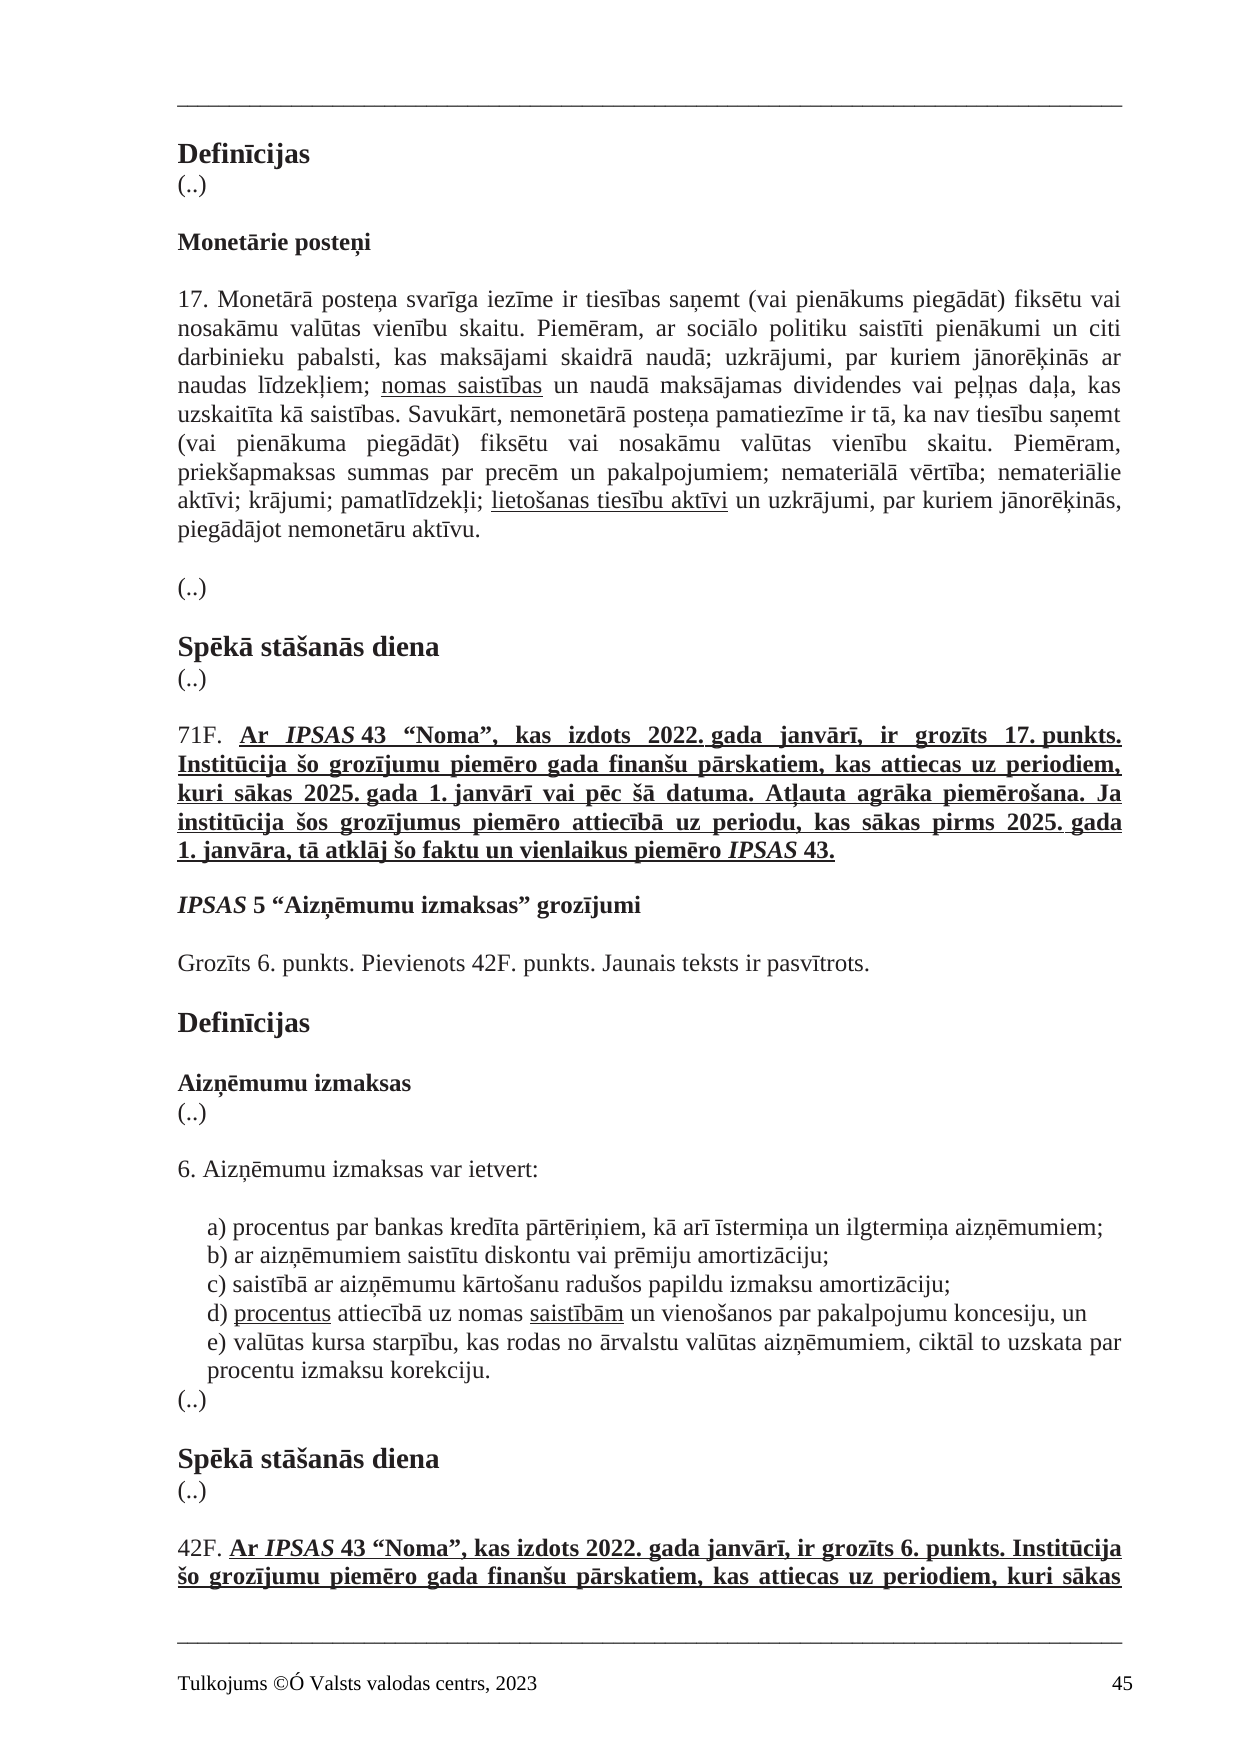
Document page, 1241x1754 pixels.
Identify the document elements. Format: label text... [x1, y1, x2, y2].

list a) procentus par bankas kredīta pārtēriņiem, kā arī īstermiņa un ilgtermiņa aizņēmumiem; [207, 1212, 1122, 1240]
text (..) [177, 1384, 1122, 1413]
list 6. Aizņēmumu izmaksas var ietvert: [177, 1154, 1122, 1183]
list e) valūtas kursa starpību, kas rodas no ārvalstu valūtas aizņēmumiem, ciktāl to uzskata par procentu izmaksu korekciju. [207, 1327, 1122, 1384]
text (..) [177, 1097, 1122, 1125]
list 17. Monetārā posteņa svarīga iezīme ir tiesības saņemt (vai pienākums piegādāt) fiksētu vai nosakāmu valūtas vienību skaitu. Piemēram, ar sociālo politiku saistīti pienākumi un citi darbinieku pabalsti, kas maksājami skaidrā naudā; uzkrājumi, par kuriem jānorēķinās ar naudas līdzekļiem; nomas saistības un naudā maksājamas dividendes vai peļņas daļa, kas uzskaitīta kā saistības. Savukārt, nemonetārā posteņa pamatiezīme ir tā, ka nav tiesību saņemt (vai pienākuma piegādāt) fiksētu vai nosakāmu valūtas vienību skaitu. Piemēram, priekšapmaksas summas par precēm un pakalpojumiem; nemateriālā vērtība; nemateriālie aktīvi; krājumi; pamatlīdzekļi; lietošanas tiesību aktīvi un uzkrājumi, par kuriem jānorēķinās, piegādājot nemonetāru aktīvu. [177, 284, 1122, 543]
text Aizņēmumu izmaksas [177, 1068, 1122, 1097]
text 71F. Ar IPSAS 43 “Noma”, kas izdots 2022. gada janvārī, ir grozīts 17. punkts. Institūcija šo grozījumu piemēro gada finanšu pārskatiem, kas attiecas uz periodiem, kuri sākas 2025. gada 1. janvārī vai pēc šā datuma. Atļauta agrāka piemērošana. Ja institūcija šos grozījumus piemēro attiecībā uz periodu, kas sākas pirms 2025. gada 1. janvāra, tā atklāj šo faktu un vienlaikus piemēro IPSAS 43. [177, 775, 1122, 803]
text 71F. Ar IPSAS 43 “Noma”, kas izdots 2022. gada janvārī, ir grozīts 17. punkts. Institūcija šo grozījumu piemēro gada finanšu pārskatiem, kas attiecas uz periodiem, kuri sākas 2025. gada 1. janvārī vai pēc šā datuma. Atļauta agrāka piemērošana. Ja institūcija šos grozījumus piemēro attiecībā uz periodu, kas sākas pirms 2025. gada 1. janvāra, tā atklāj šo faktu un vienlaikus piemēro IPSAS 43. [177, 833, 1122, 864]
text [177, 1533, 1122, 1586]
text 71F. Ar IPSAS 43 “Noma”, kas izdots 2022. gada janvārī, ir grozīts 17. punkts. Institūcija šo grozījumu piemēro gada finanšu pārskatiem, kas attiecas uz periodiem, kuri sākas 2025. gada 1. janvārī vai pēc šā datuma. Atļauta agrāka piemērošana. Ja institūcija šos grozījumus piemēro attiecībā uz periodu, kas sākas pirms 2025. gada 1. janvāra, tā atklāj šo faktu un vienlaikus piemēro IPSAS 43. [177, 720, 1122, 774]
list b) ar aizņēmumiem saistītu diskontu vai prēmiju amortizāciju; [207, 1240, 1122, 1269]
text (..) [177, 572, 1122, 601]
text (..) [177, 663, 1122, 692]
text IPSAS 5 “Aizņēmumu izmaksas” grozījumi [177, 891, 1122, 919]
text Monetārie posteņi [177, 227, 1122, 256]
list c) saistībā ar aizņēmumu kārtošanu radušos papildu izmaksu amortizāciju; [207, 1269, 1122, 1298]
text 71F. Ar IPSAS 43 “Noma”, kas izdots 2022. gada janvārī, ir grozīts 17. punkts. Institūcija šo grozījumu piemēro gada finanšu pārskatiem, kas attiecas uz periodiem, kuri sākas 2025. gada 1. janvārī vai pēc šā datuma. Atļauta agrāka piemērošana. Ja institūcija šos grozījumus piemēro attiecībā uz periodu, kas sākas pirms 2025. gada 1. janvāra, tā atklāj šo faktu un vienlaikus piemēro IPSAS 43. [177, 804, 1122, 832]
text (..) [177, 169, 1122, 198]
text Spēkā stāšanās diena [177, 629, 1122, 663]
text Grozīts 6. punkts. Pievienots 42F. punkts. Jaunais teksts ir pasvītrots. [177, 948, 1122, 977]
list d) procentus attiecībā uz nomas saistībām un vienošanos par pakalpojumu koncesiju, un [207, 1298, 1122, 1327]
text (..) [177, 1475, 1122, 1504]
subtitle Definīcijas [177, 136, 1122, 169]
text Definīcijas [177, 1006, 1122, 1039]
text Spēkā stāšanās diena [177, 1442, 1122, 1475]
